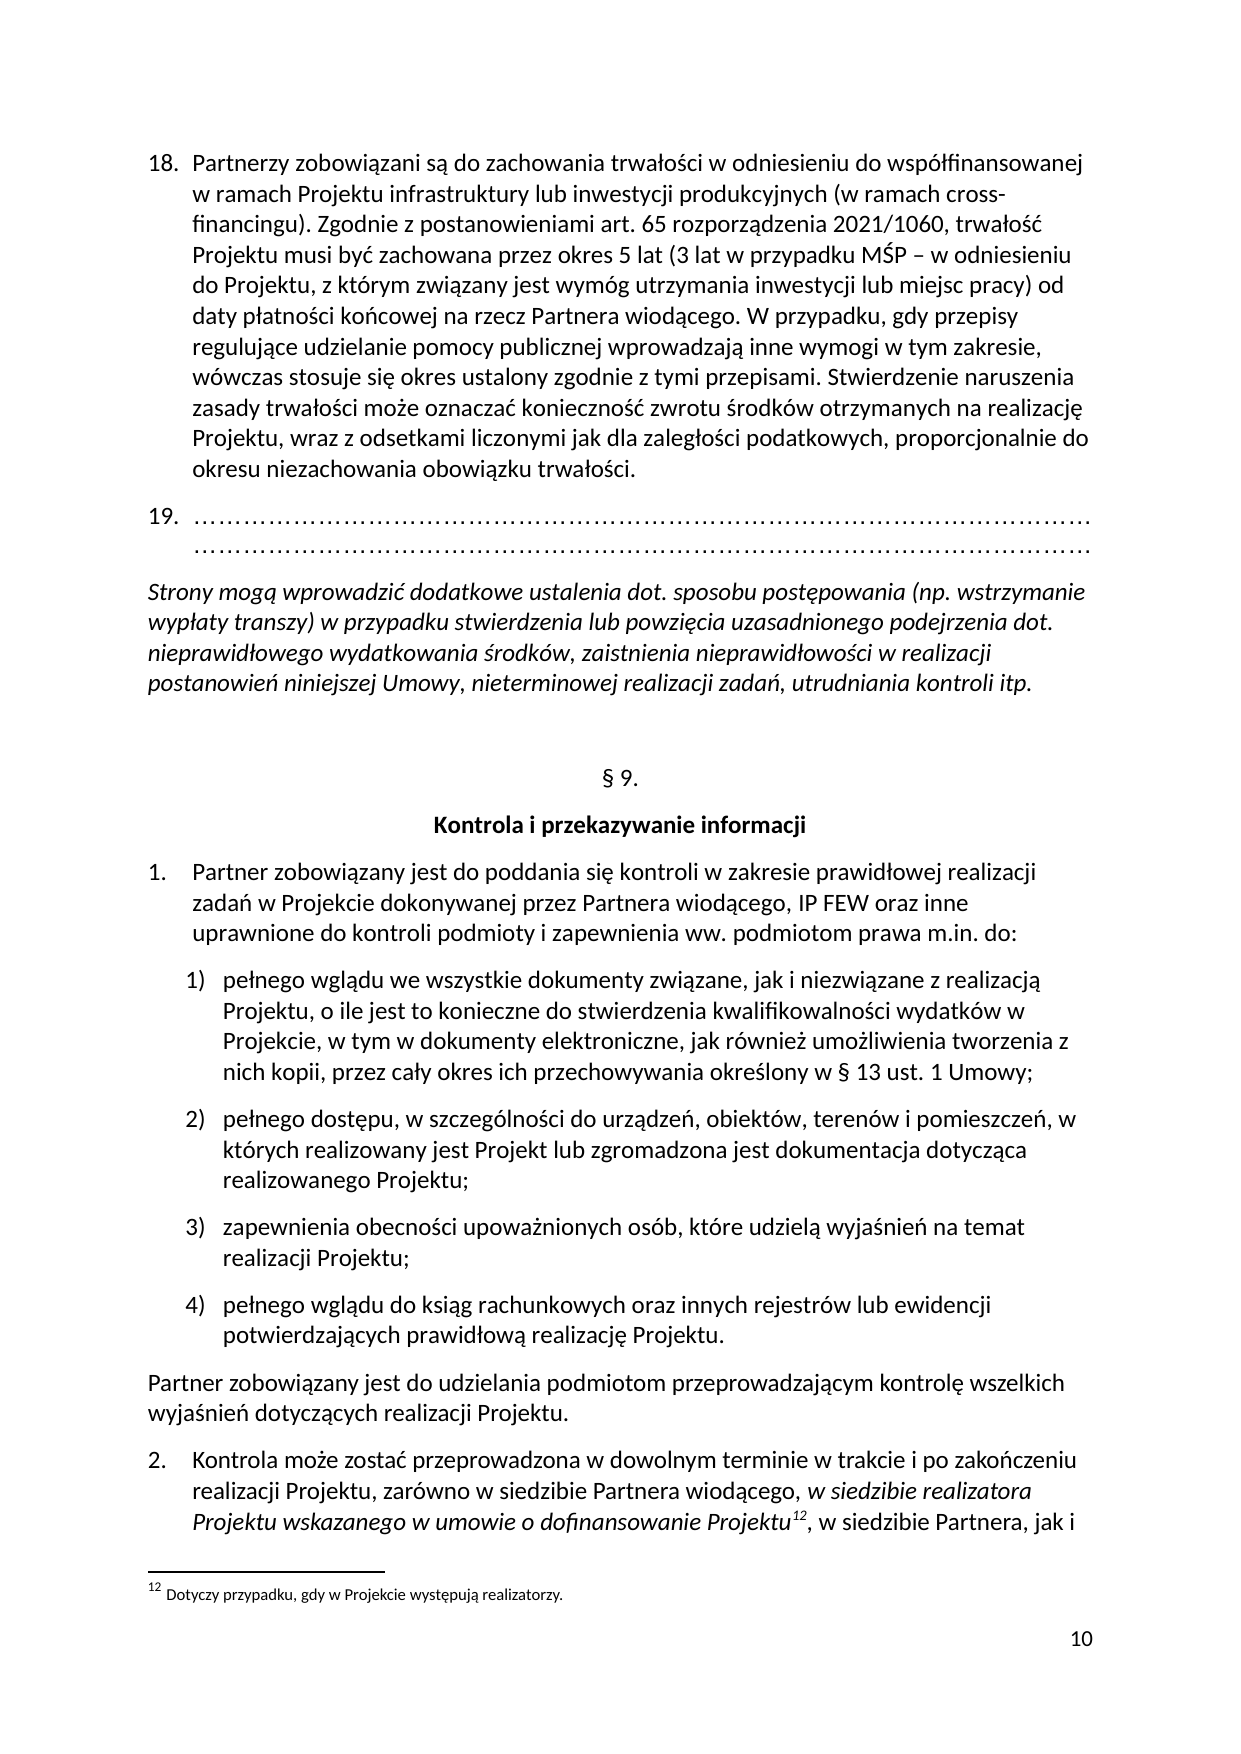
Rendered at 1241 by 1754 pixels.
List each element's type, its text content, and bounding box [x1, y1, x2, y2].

list pełnego wglądu we wszystkie dokumenty związane, jak i niezwiązane z realizacją Projektu, o ile jest to konieczne do stwierdzenia kwalifikowalności wydatków w Projekcie, w tym w dokumenty elektroniczne, jak również umożliwienia tworzenia z nich kopii, przez cały okres ich przechowywania określony w § 13 ust. 1 Umowy; [185, 964, 1093, 1087]
text § 9. [148, 762, 1093, 792]
list pełnego dostępu, w szczególności do urządzeń, obiektów, terenów i pomieszczeń, w których realizowany jest Projekt lub zgromadzona jest dokumentacja dotycząca realizowanego Projektu; [185, 1103, 1093, 1195]
list zapewnienia obecności upoważnionych osób, które udzielą wyjaśnień na temat realizacji Projektu; [185, 1211, 1093, 1272]
list Partnerzy zobowiązani są do zachowania trwałości w odniesieniu do współfinansowanej w ramach Projektu infrastruktury lub inwestycji produkcyjnych (w ramach cross-financingu). Zgodnie z postanowieniami art. 65 rozporządzenia 2021/1060, trwałość Projektu musi być zachowana przez okres 5 lat (3 lat w przypadku MŚP – w odniesieniu do Projektu, z którym związany jest wymóg utrzymania inwestycji lub miejsc pracy) od daty płatności końcowej na rzecz Partnera wiodącego. W przypadku, gdy przepisy regulujące udzielanie pomocy publicznej wprowadzają inne wymogi w tym zakresie, wówczas stosuje się okres ustalony zgodnie z tymi przepisami. Stwierdzenie naruszenia zasady trwałości może oznaczać konieczność zwrotu środków otrzymanych na realizację Projektu, wraz z odsetkami liczonymi jak dla zaległości podatkowych, proporcjonalnie do okresu niezachowania obowiązku trwałości. [148, 148, 1093, 483]
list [148, 1444, 1093, 1536]
text Partner zobowiązany jest do udzielania podmiotom przeprowadzającym kontrolę wszelkich wyjaśnień dotyczących realizacji Projektu. [148, 1367, 1093, 1428]
text Kontrola i przekazywanie informacji [148, 809, 1093, 839]
text Strony mogą wprowadzić dodatkowe ustalenia dot. sposobu postępowania (np. wstrzymanie wypłaty transzy) w przypadku stwierdzenia lub powzięcia uzasadnionego podejrzenia dot. nieprawidłowego wydatkowania środków, zaistnienia nieprawidłowości w realizacji postanowień niniejszej Umowy, nieterminowej realizacji zadań, utrudniania kontroli itp. [148, 576, 1093, 698]
list pełnego wglądu do ksiąg rachunkowych oraz innych rejestrów lub ewidencji potwierdzających prawidłową realizację Projektu. [185, 1289, 1093, 1350]
list Partner zobowiązany jest do poddania się kontroli w zakresie prawidłowej realizacji zadań w Projekcie dokonywanej przez Partnera wiodącego, IP FEW oraz inne uprawnione do kontroli podmioty i zapewnienia ww. podmiotom prawa m.in. do: [148, 856, 1093, 948]
list ……………………………………………………………………………………………………………………………………………………………………………………………… [148, 500, 1093, 559]
